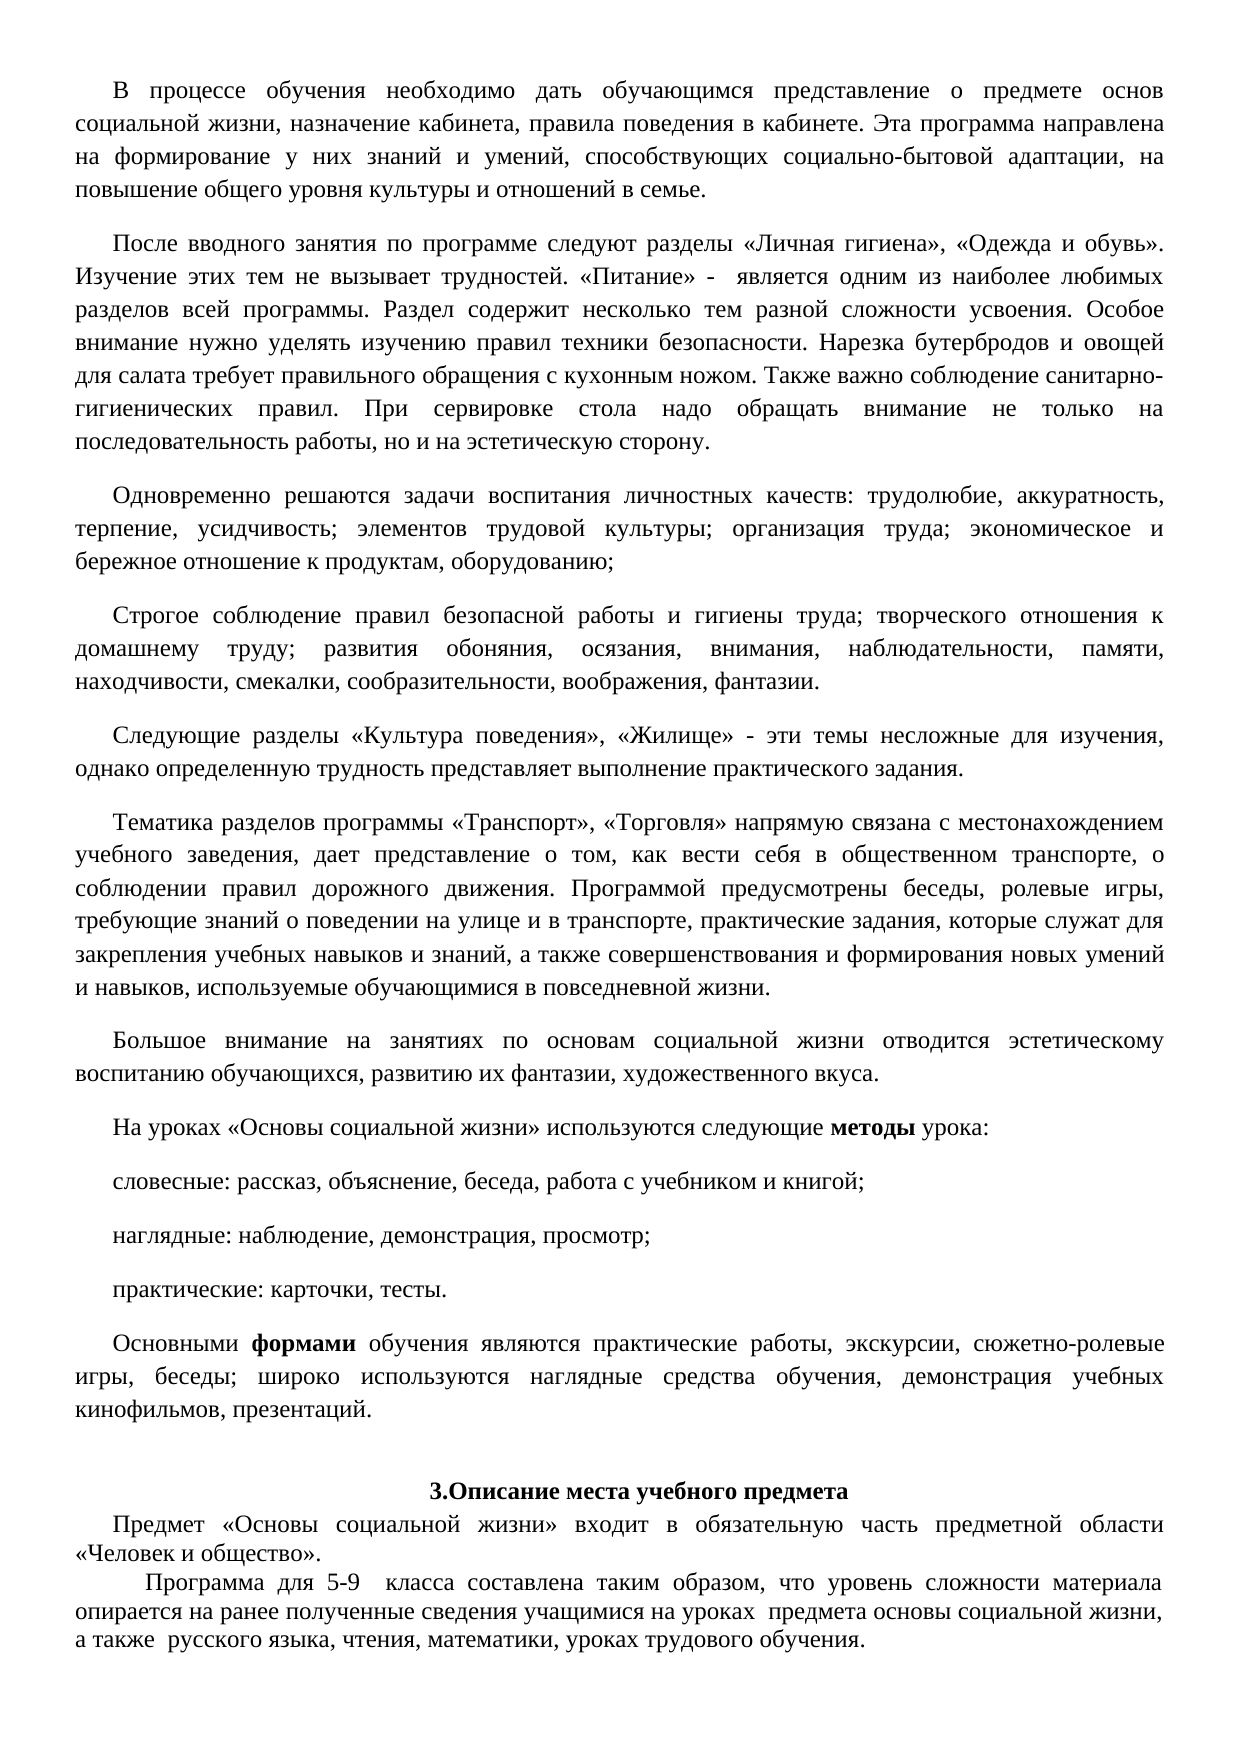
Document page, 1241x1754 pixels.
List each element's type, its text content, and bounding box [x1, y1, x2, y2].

text Программа для 5-9 класса составлена таким образом, что уровень сложности материала опирается на ранее полученные сведения учащимися на уроках предмета основы социальной жизни, а также русского языка, чтения, математики, уроках трудового обучения. [75, 1567, 1164, 1653]
text В процессе обучения необходимо дать обучающимся представление о предмете основ социальной жизни, назначение кабинета, правила поведения в кабинете. Эта программа направлена на формирование у них знаний и умений, способствующих социально-бытовой адаптации, на повышение общего уровня культуры и отношений в семье. [75, 75, 1165, 203]
text Одновременно решаются задачи воспитания личностных качеств: трудолюбие, аккуратность, терпение, усидчивость; элементов трудовой культуры; организация труда; экономическое и бережное отношение к продуктам, оборудованию; [75, 480, 1165, 575]
text На уроках «Основы социальной жизни» используются следующие методы урока: [75, 1112, 1165, 1141]
text Основными формами обучения являются практические работы, экскурсии, сюжетно-ролевые игры, беседы; широко используются наглядные средства обучения, демонстрация учебных кинофильмов, презентаций. [75, 1328, 1165, 1423]
text 3.Описание места учебного предмета [112, 1476, 1165, 1505]
text наглядные: наблюдение, демонстрация, просмотр; [75, 1220, 1165, 1249]
text Большое внимание на занятиях по основам социальной жизни отводится эстетическому воспитанию обучающихся, развитию их фантазии, художественного вкуса. [75, 1026, 1165, 1087]
text Следующие разделы «Культура поведения», «Жилище» - эти темы несложные для изучения, однако определенную трудность представляет выполнение практического задания. [75, 720, 1165, 781]
text словесные: рассказ, объяснение, беседа, работа с учебником и книгой; [75, 1166, 1165, 1195]
text После вводного занятия по программе следуют разделы «Личная гигиена», «Одежда и обувь». Изучение этих тем не вызывает трудностей. «Питание» - является одним из наиболее любимых разделов всей программы. Раздел содержит несколько тем разной сложности усвоения. Особое внимание нужно уделять изучению правил техники безопасности. Нарезка бутербродов и овощей для салата требует правильного обращения с кухонным ножом. Также важно соблюдение санитарно-гигиенических правил. При сервировке стола надо обращать внимание не только на последовательность работы, но и на эстетическую сторону. [75, 228, 1165, 455]
text Предмет «Основы социальной жизни» входит в обязательную часть предметной области «Человек и общество». [75, 1509, 1165, 1567]
text Строгое соблюдение правил безопасной работы и гигиены труда; творческого отношения к домашнему труду; развития обоняния, осязания, внимания, наблюдательности, памяти, находчивости, смекалки, сообразительности, воображения, фантазии. [75, 600, 1165, 694]
text Тематика разделов программы «Транспорт», «Торговля» напрямую связана с местонахождением учебного заведения, дает представление о том, как вести себя в общественном транспорте, о соблюдении правил дорожного движения. Программой предусмотрены беседы, ролевые игры, требующие знаний о поведении на улице и в транспорте, практические задания, которые служат для закрепления учебных навыков и знаний, а также совершенствования и формирования новых умений и навыков, используемые обучающимися в повседневной жизни. [75, 807, 1165, 1000]
text практические: карточки, тесты. [75, 1274, 1165, 1303]
